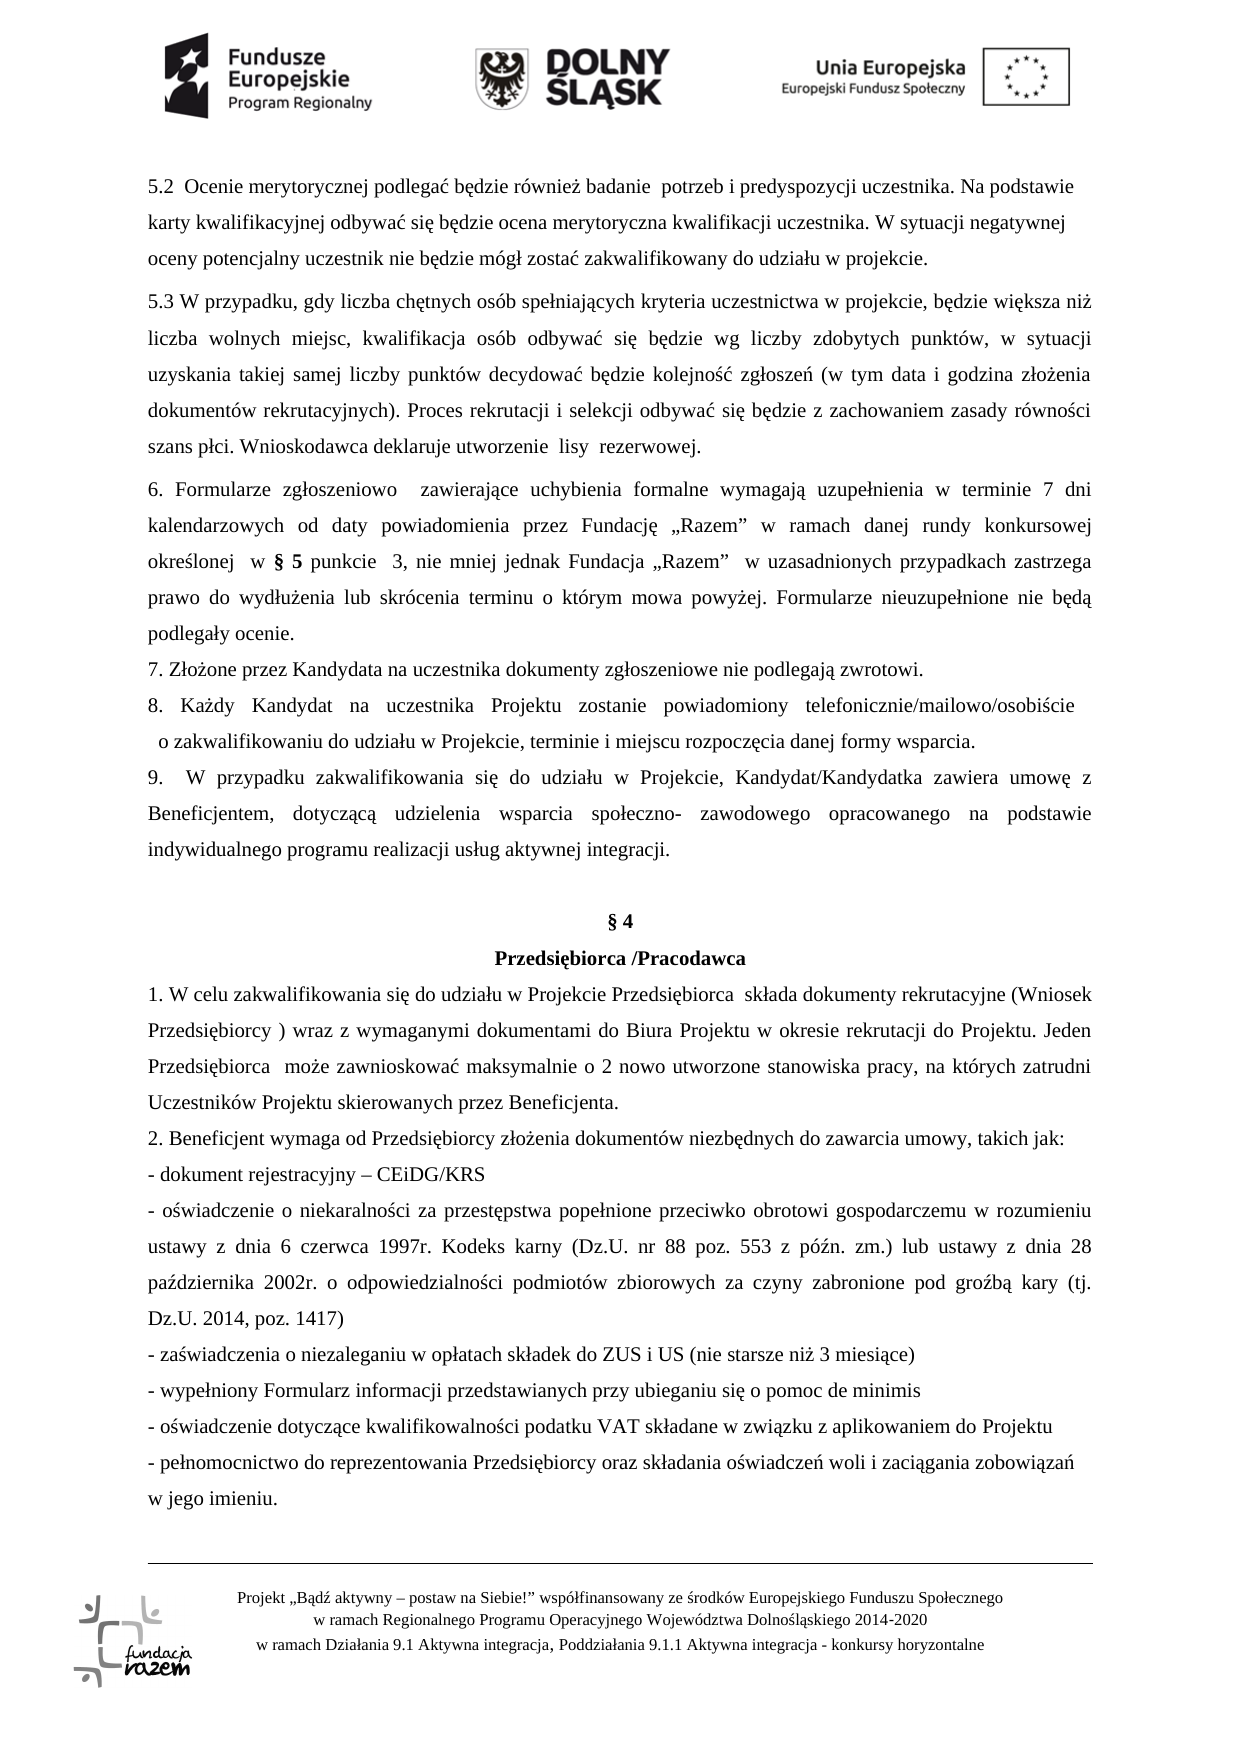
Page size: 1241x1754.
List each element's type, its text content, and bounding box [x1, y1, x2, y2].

text - zaświadczenia o niezaleganiu w opłatach składek do ZUS i US (nie starsze niż 3 miesiące) [148, 1342, 1093, 1366]
text § 4 [148, 909, 1093, 933]
text 9. W przypadku zakwalifikowania się do udziału w Projekcie, Kandydat/Kandydatka zawiera umowę z Beneficjentem, dotyczącą udzielenia wsparcia społeczno- zawodowego opracowanego na podstawie indywidualnego programu realizacji usług aktywnej integracji. [148, 765, 1093, 861]
text - wypełniony Formularz informacji przedstawianych przy ubieganiu się o pomoc de minimis [148, 1378, 1093, 1402]
text 1. W celu zakwalifikowania się do udziału w Projekcie Przedsiębiorca składa dokumenty rekrutacyjne (Wniosek Przedsiębiorcy ) wraz z wymaganymi dokumentami do Biura Projektu w okresie rekrutacji do Projektu. Jeden Przedsiębiorca może zawnioskować maksymalnie o 2 nowo utworzone stanowiska pracy, na których zatrudni Uczestników Projektu skierowanych przez Beneficjenta. [148, 981, 1093, 1114]
picture [73, 1595, 193, 1688]
text 6. Formularze zgłoszeniowo zawierające uchybienia formalne wymagają uzupełnienia w terminie 7 dni kalendarzowych od daty powiadomienia przez Fundację „Razem” w ramach danej rundy konkursowej określonej w § 5 punkcie 3, nie mniej jednak Fundacja „Razem” w uzasadnionych przypadkach zastrzega prawo do wydłużenia lub skrócenia terminu o którym mowa powyżej. Formularze nieuzupełnione nie będą podlegały ocenie. [148, 477, 1093, 645]
text 7. Złożone przez Kandydata na uczestnika dokumenty zgłoszeniowe nie podlegają zwrotowi. [148, 657, 1093, 681]
text - pełnomocnictwo do reprezentowania Przedsiębiorcy oraz składania oświadczeń woli i zaciągania zobowiązań w jego imieniu. [148, 1450, 1093, 1510]
text - oświadczenie o niekaralności za przestępstwa popełnione przeciwko obrotowi gospodarczemu w rozumieniu ustawy z dnia 6 czerwca 1997r. Kodeks karny (Dz.U. nr 88 poz. 553 z późn. zm.) lub ustawy z dnia 28 października 2002r. o odpowiedzialności podmiotów zbiorowych za czyny zabronione pod groźbą kary (tj. Dz.U. 2014, poz. 1417) [148, 1198, 1093, 1330]
text 8. Każdy Kandydat na uczestnika Projektu zostanie powiadomiony telefonicznie/mailowo/osobiście o zakwalifikowaniu do udziału w Projekcie, terminie i miejscu rozpoczęcia danej formy wsparcia. [148, 693, 1093, 753]
picture [147, 29, 1092, 124]
text 2. Beneficjent wymaga od Przedsiębiorcy złożenia dokumentów niezbędnych do zawarcia umowy, takich jak: [148, 1126, 1093, 1150]
text - oświadczenie dotyczące kwalifikowalności podatku VAT składane w związku z aplikowaniem do Projektu [148, 1414, 1093, 1438]
text - dokument rejestracyjny – CEiDG/KRS [148, 1162, 1093, 1186]
text Przedsiębiorca /Pracodawca [148, 945, 1093, 969]
text 5.2 Ocenie merytorycznej podlegać będzie również badanie potrzeb i predyspozycji uczestnika. Na podstawie karty kwalifikacyjnej odbywać się będzie ocena merytoryczna kwalifikacji uczestnika. W sytuacji negatywnej oceny potencjalny uczestnik nie będzie mógł zostać zakwalifikowany do udziału w projekcie. [148, 174, 1093, 270]
text 5.3 W przypadku, gdy liczba chętnych osób spełniających kryteria uczestnictwa w projekcie, będzie większa niż liczba wolnych miejsc, kwalifikacja osób odbywać się będzie wg liczby zdobytych punktów, w sytuacji uzyskania takiej samej liczby punktów decydować będzie kolejność zgłoszeń (w tym data i godzina złożenia dokumentów rekrutacyjnych). Proces rekrutacji i selekcji odbywać się będzie z zachowaniem zasady równości szans płci. Wnioskodawca deklaruje utworzenie lisy rezerwowej. [148, 289, 1093, 458]
